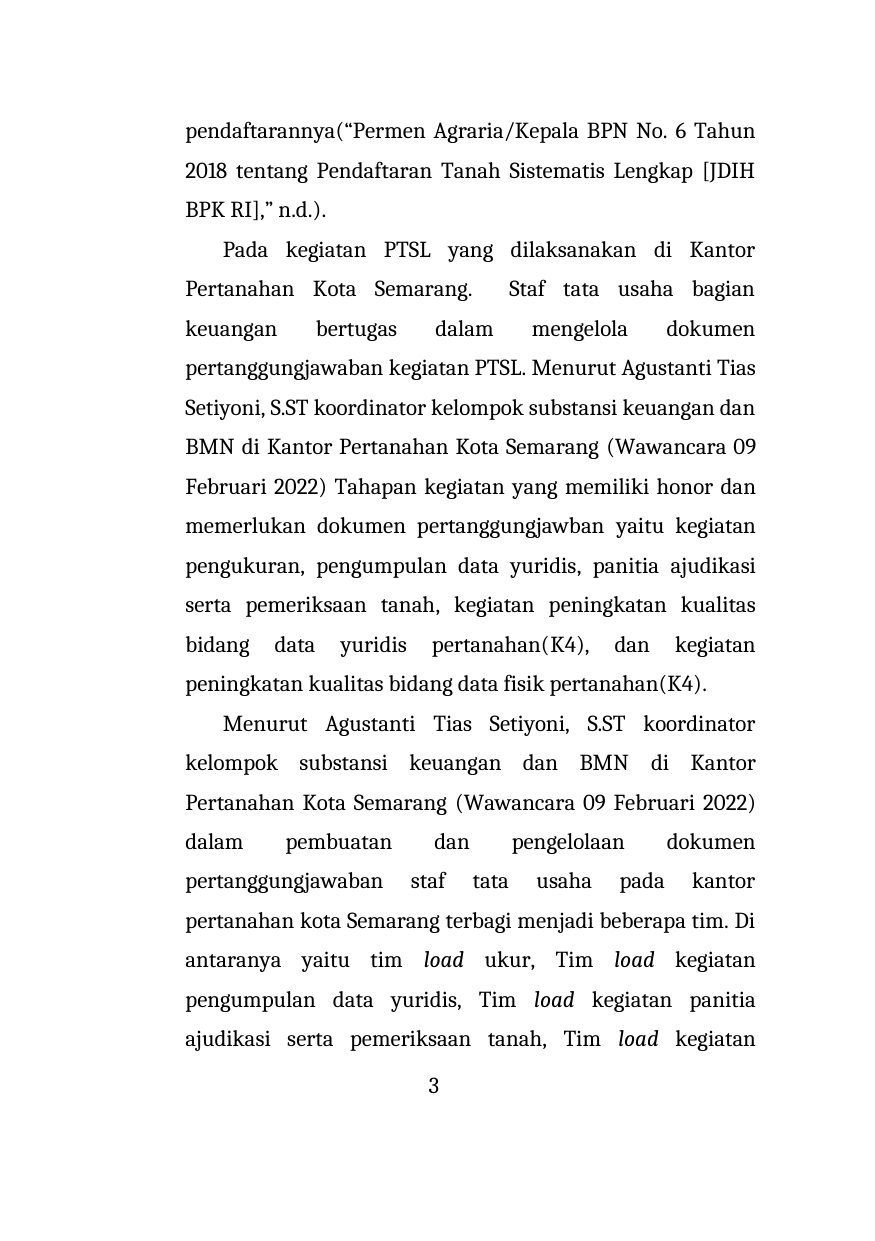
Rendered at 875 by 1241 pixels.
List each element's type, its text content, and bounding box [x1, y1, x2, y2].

text Pada kegiatan PTSL yang dilaksanakan di Kantor Pertanahan Kota Semarang. Staf tata usaha bagian keuangan bertugas dalam mengelola dokumen pertanggungjawaban kegiatan PTSL. Menurut Agustanti Tias Setiyoni, S.ST koordinator kelompok substansi keuangan dan BMN di Kantor Pertanahan Kota Semarang (Wawancara 09 Februari 2022) Tahapan kegiatan yang memiliki honor dan memerlukan dokumen pertanggungjawban yaitu kegiatan pengukuran, pengumpulan data yuridis, panitia ajudikasi serta pemeriksaan tanah, kegiatan peningkatan kualitas bidang data yuridis pertanahan(K4), dan kegiatan peningkatan kualitas bidang data fisik pertanahan(K4). [185, 237, 756, 697]
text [185, 710, 756, 1052]
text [185, 118, 756, 223]
